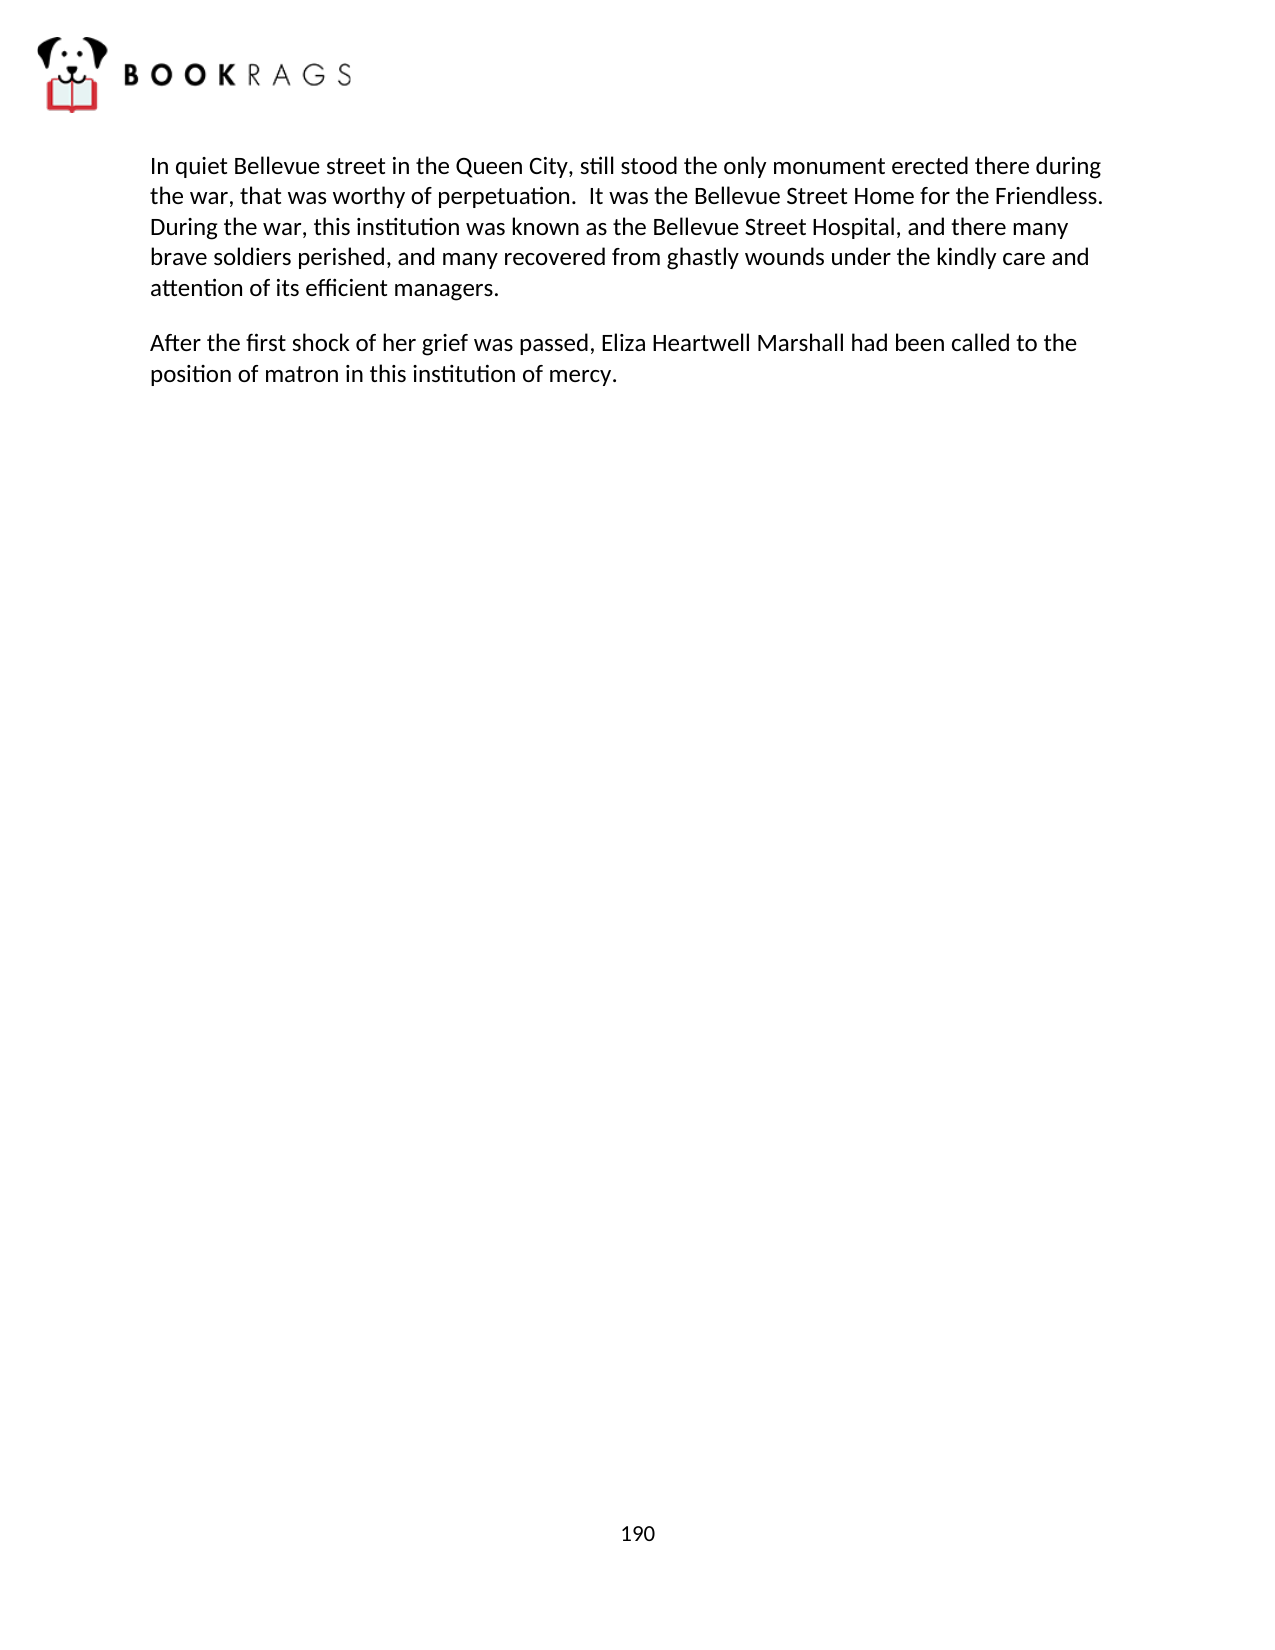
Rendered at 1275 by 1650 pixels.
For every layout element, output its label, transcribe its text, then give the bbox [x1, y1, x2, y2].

text After the first shock of her grief was passed, Eliza Heartwell Marshall had been called to the position of matron in this institution of mercy. [150, 328, 1125, 389]
text In quiet Bellevue street in the Queen City, still stood the only monument erected there during the war, that was worthy of perpetuation. It was the Bellevue Street Home for the Friendless. During the war, this institution was known as the Bellevue Street Hospital, and there many brave soldiers perished, and many recovered from ghastly wounds under the kindly care and attention of its efficient managers. [150, 150, 1125, 303]
picture [37, 37, 351, 113]
